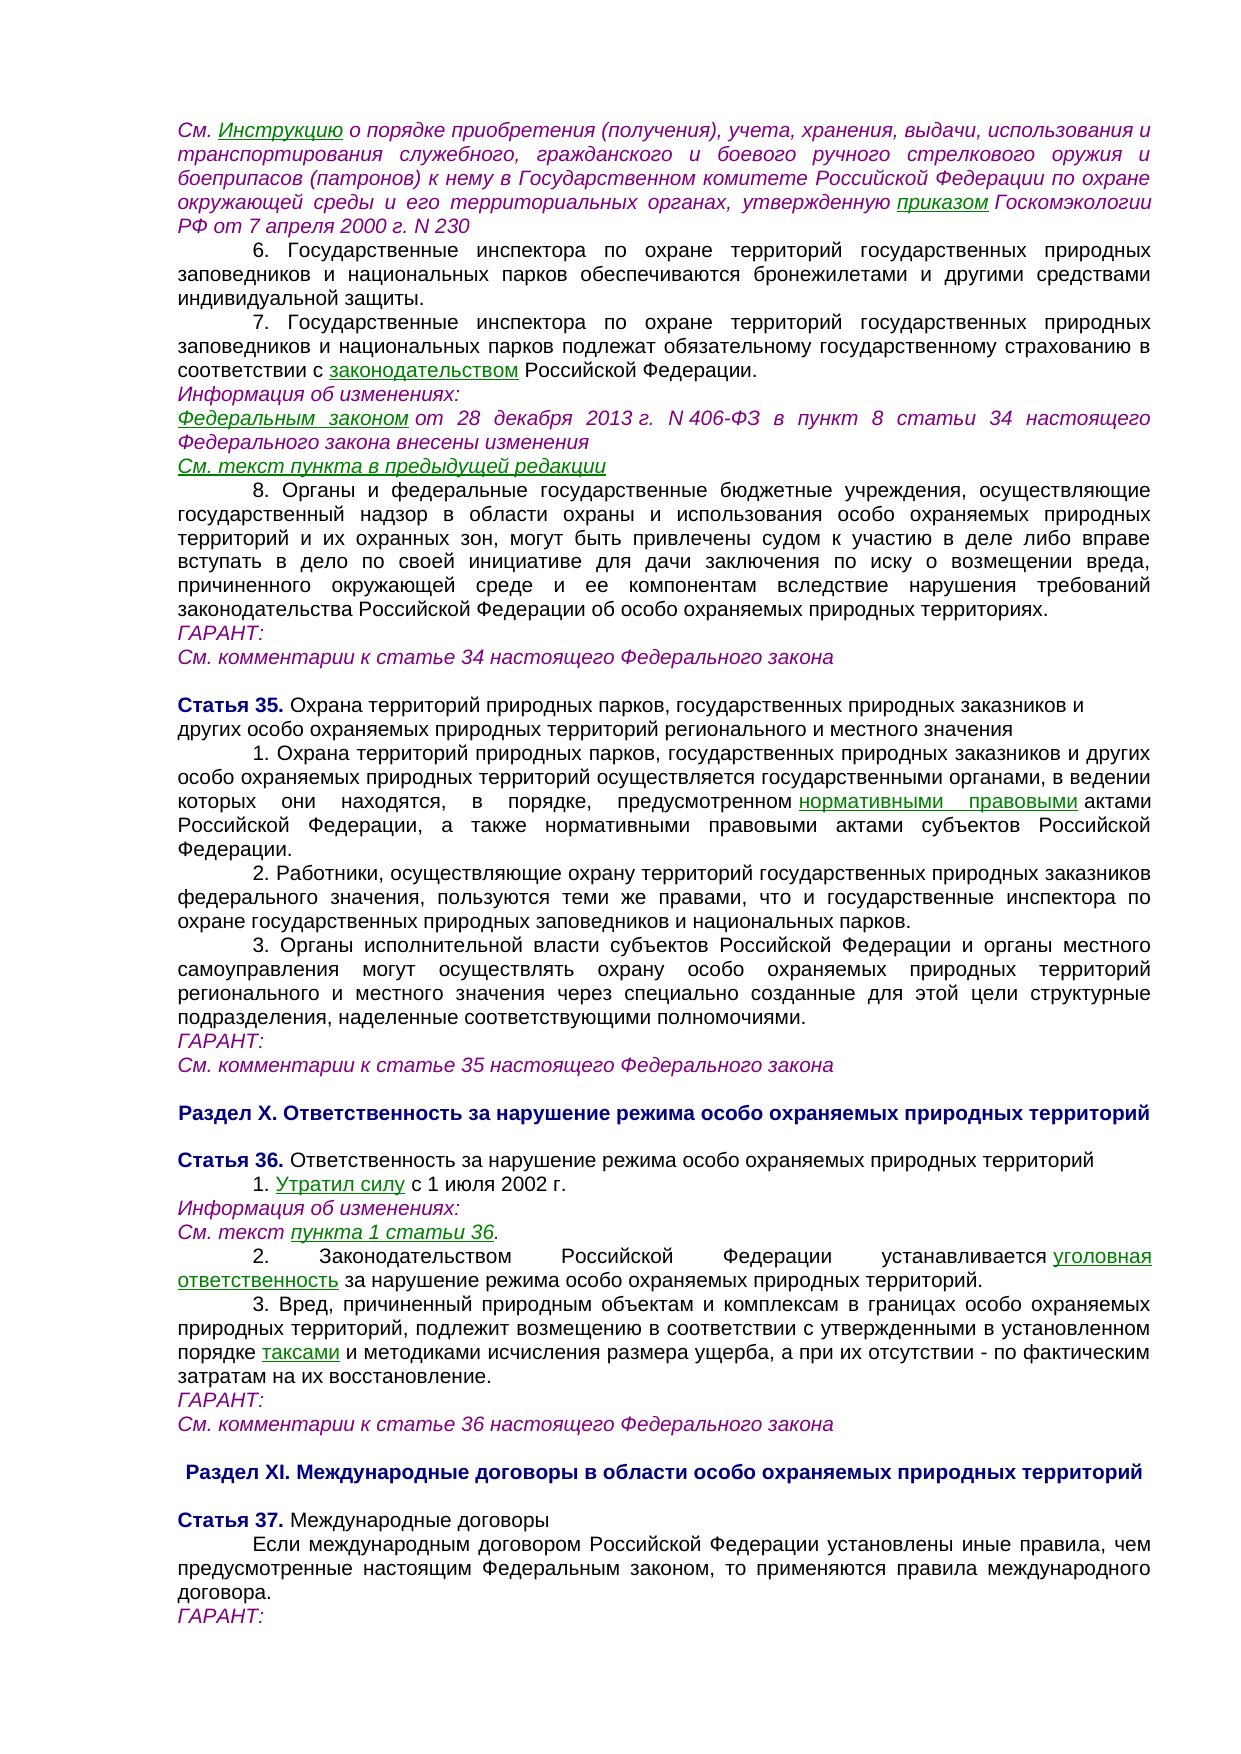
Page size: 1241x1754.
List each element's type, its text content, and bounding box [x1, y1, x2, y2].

text См. комментарии к статье 36 настоящего Федерального закона [177, 1412, 1152, 1436]
text См. комментарии к статье 35 настоящего Федерального закона [177, 1052, 1152, 1076]
text 1. Утратил силу с 1 июля 2002 г. [177, 1172, 1152, 1196]
text ГАРАНТ: [177, 1388, 1152, 1412]
text 2. Законодательством Российской Федерации устанавливается уголовная ответственность за нарушение режима особо охраняемых природных территорий. [177, 1244, 1152, 1292]
text 3. Вред, причиненный природным объектам и комплексам в границах особо охраняемых природных территорий, подлежит возмещению в соответствии с утвержденными в установленном порядке таксами и методиками исчисления размера ущерба, а при их отсутствии - по фактическим затратам на их восстановление. [177, 1292, 1152, 1388]
text ГАРАНТ: [177, 1603, 1152, 1627]
text ГАРАНТ: [177, 621, 1152, 645]
text Статья 37. Международные договоры [177, 1508, 1152, 1532]
text Если международным договором Российской Федерации установлены иные правила, чем предусмотренные настоящим Федеральным законом, то применяются правила международного договора. [177, 1532, 1152, 1603]
text См. Инструкцию о порядке приобретения (получения), учета, хранения, выдачи, использования и транспортирования служебного, гражданского и боевого ручного стрелкового оружия и боеприпасов (патронов) к нему в Государственном комитете Российской Федерации по охране окружающей среды и его территориальных органах, утвержденную приказом Госкомэкологии РФ от 7 апреля 2000 г. N 230 [177, 118, 1152, 238]
text Статья 36. Ответственность за нарушение режима особо охраняемых природных территорий [177, 1148, 1152, 1172]
text 2. Работники, осуществляющие охрану территорий государственных природных заказников федерального значения, пользуются теми же правами, что и государственные инспектора по охране государственных природных заповедников и национальных парков. [177, 861, 1152, 933]
text 6. Государственные инспектора по охране территорий государственных природных заповедников и национальных парков обеспечиваются бронежилетами и другими средствами индивидуальной защиты. [177, 238, 1152, 310]
text См. комментарии к статье 34 настоящего Федерального закона [177, 645, 1152, 669]
text Раздел XI. Международные договоры в области особо охраняемых природных территорий [177, 1460, 1152, 1484]
text 8. Органы и федеральные государственные бюджетные учреждения, осуществляющие государственный надзор в области охраны и использования особо охраняемых природных территорий и их охранных зон, могут быть привлечены судом к участию в деле либо вправе вступать в дело по своей инициативе для дачи заключения по иску о возмещении вреда, причиненного окружающей среде и ее компонентам вследствие нарушения требований законодательства Российской Федерации об особо охраняемых природных территориях. [177, 477, 1152, 621]
text 7. Государственные инспектора по охране территорий государственных природных заповедников и национальных парков подлежат обязательному государственному страхованию в соответствии с законодательством Российской Федерации. [177, 310, 1152, 382]
text Статья 35. Охрана территорий природных парков, государственных природных заказников и других особо охраняемых природных территорий регионального и местного значения [177, 693, 1152, 741]
text 3. Органы исполнительной власти субъектов Российской Федерации и органы местного самоуправления могут осуществлять охрану особо охраняемых природных территорий регионального и местного значения через специально созданные для этой цели структурные подразделения, наделенные соответствующими полномочиями. [177, 933, 1152, 1028]
text ГАРАНТ: [177, 1028, 1152, 1052]
text Информация об изменениях: [177, 1196, 1152, 1220]
text Информация об изменениях: [177, 382, 1152, 406]
text Раздел X. Ответственность за нарушение режима особо охраняемых природных территорий [177, 1100, 1152, 1124]
text См. текст пункта в предыдущей редакции [177, 453, 1152, 477]
text 1. Охрана территорий природных парков, государственных природных заказников и других особо охраняемых природных территорий осуществляется государственными органами, в ведении которых они находятся, в порядке, предусмотренном нормативными правовыми актами Российской Федерации, а также нормативными правовыми актами субъектов Российской Федерации. [177, 741, 1152, 861]
text См. текст пункта 1 статьи 36. [177, 1220, 1152, 1244]
text Федеральным законом от 28 декабря 2013 г. N 406-ФЗ в пункт 8 статьи 34 настоящего Федерального закона внесены изменения [177, 406, 1152, 453]
